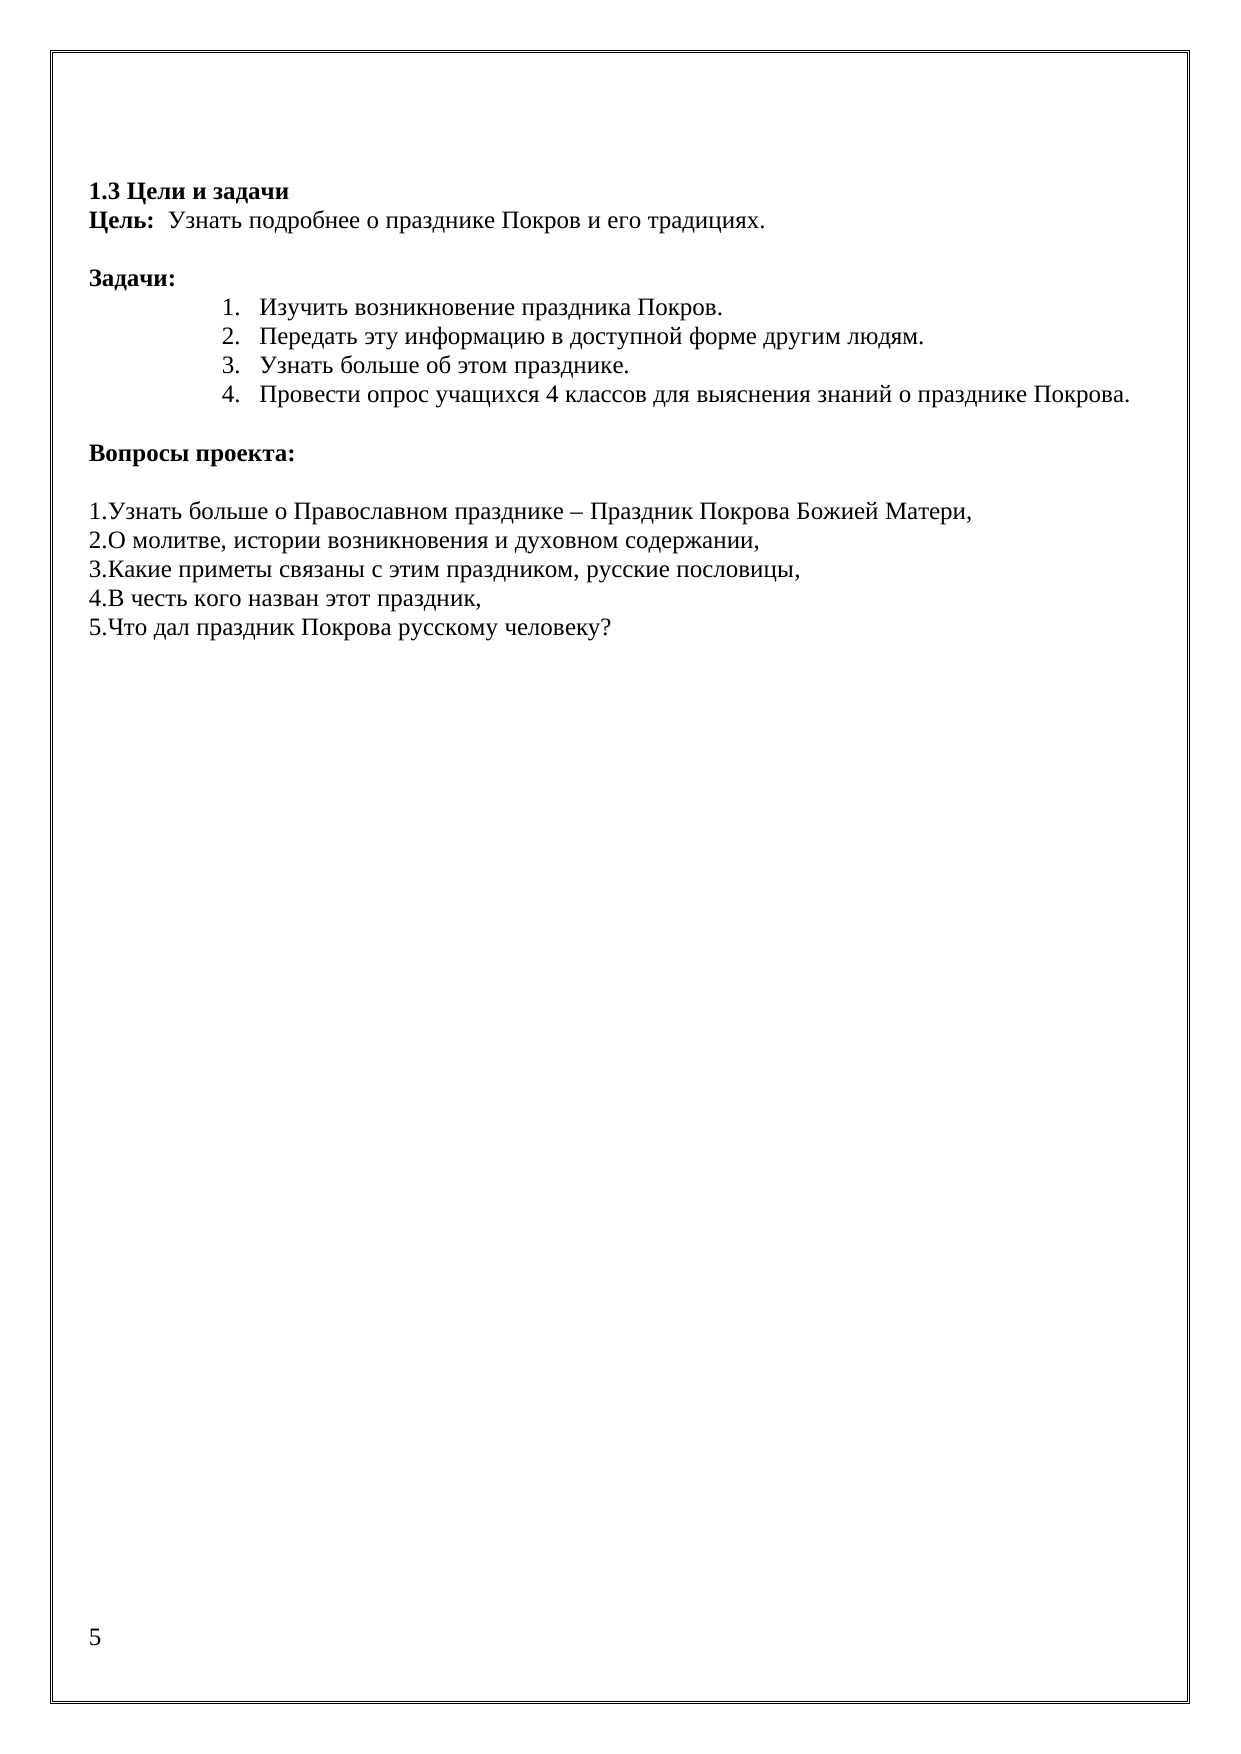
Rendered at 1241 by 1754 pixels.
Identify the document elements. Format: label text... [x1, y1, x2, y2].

text Задачи: [89, 263, 1152, 292]
list Изучить возникновение праздника Покров. [222, 292, 1152, 321]
text 2.О молитве, истории возникновения и духовном содержании, [89, 524, 1152, 554]
text 3.Какие приметы связаны с этим праздником, русские пословицы, [89, 554, 1152, 583]
text 1.Узнать больше о Православном празднике – Праздник Покрова Божией Матери, [89, 496, 1152, 524]
text 5.Что дал праздник Покрова русскому человеку? [89, 612, 1152, 641]
text Вопросы проекта: [89, 437, 1152, 466]
list Передать эту информацию в доступной форме другим людям. [222, 321, 1152, 350]
text 4.В честь кого назван этот праздник, [89, 583, 1152, 612]
list Узнать больше об этом празднике. [222, 350, 1152, 379]
text 1.3 Цели и задачи [89, 176, 1152, 205]
text Цель: Узнать подробнее о празднике Покров и его традициях. [89, 205, 1152, 234]
list Провести опрос учащихся 4 классов для выяснения знаний о празднике Покрова. [222, 379, 1152, 408]
